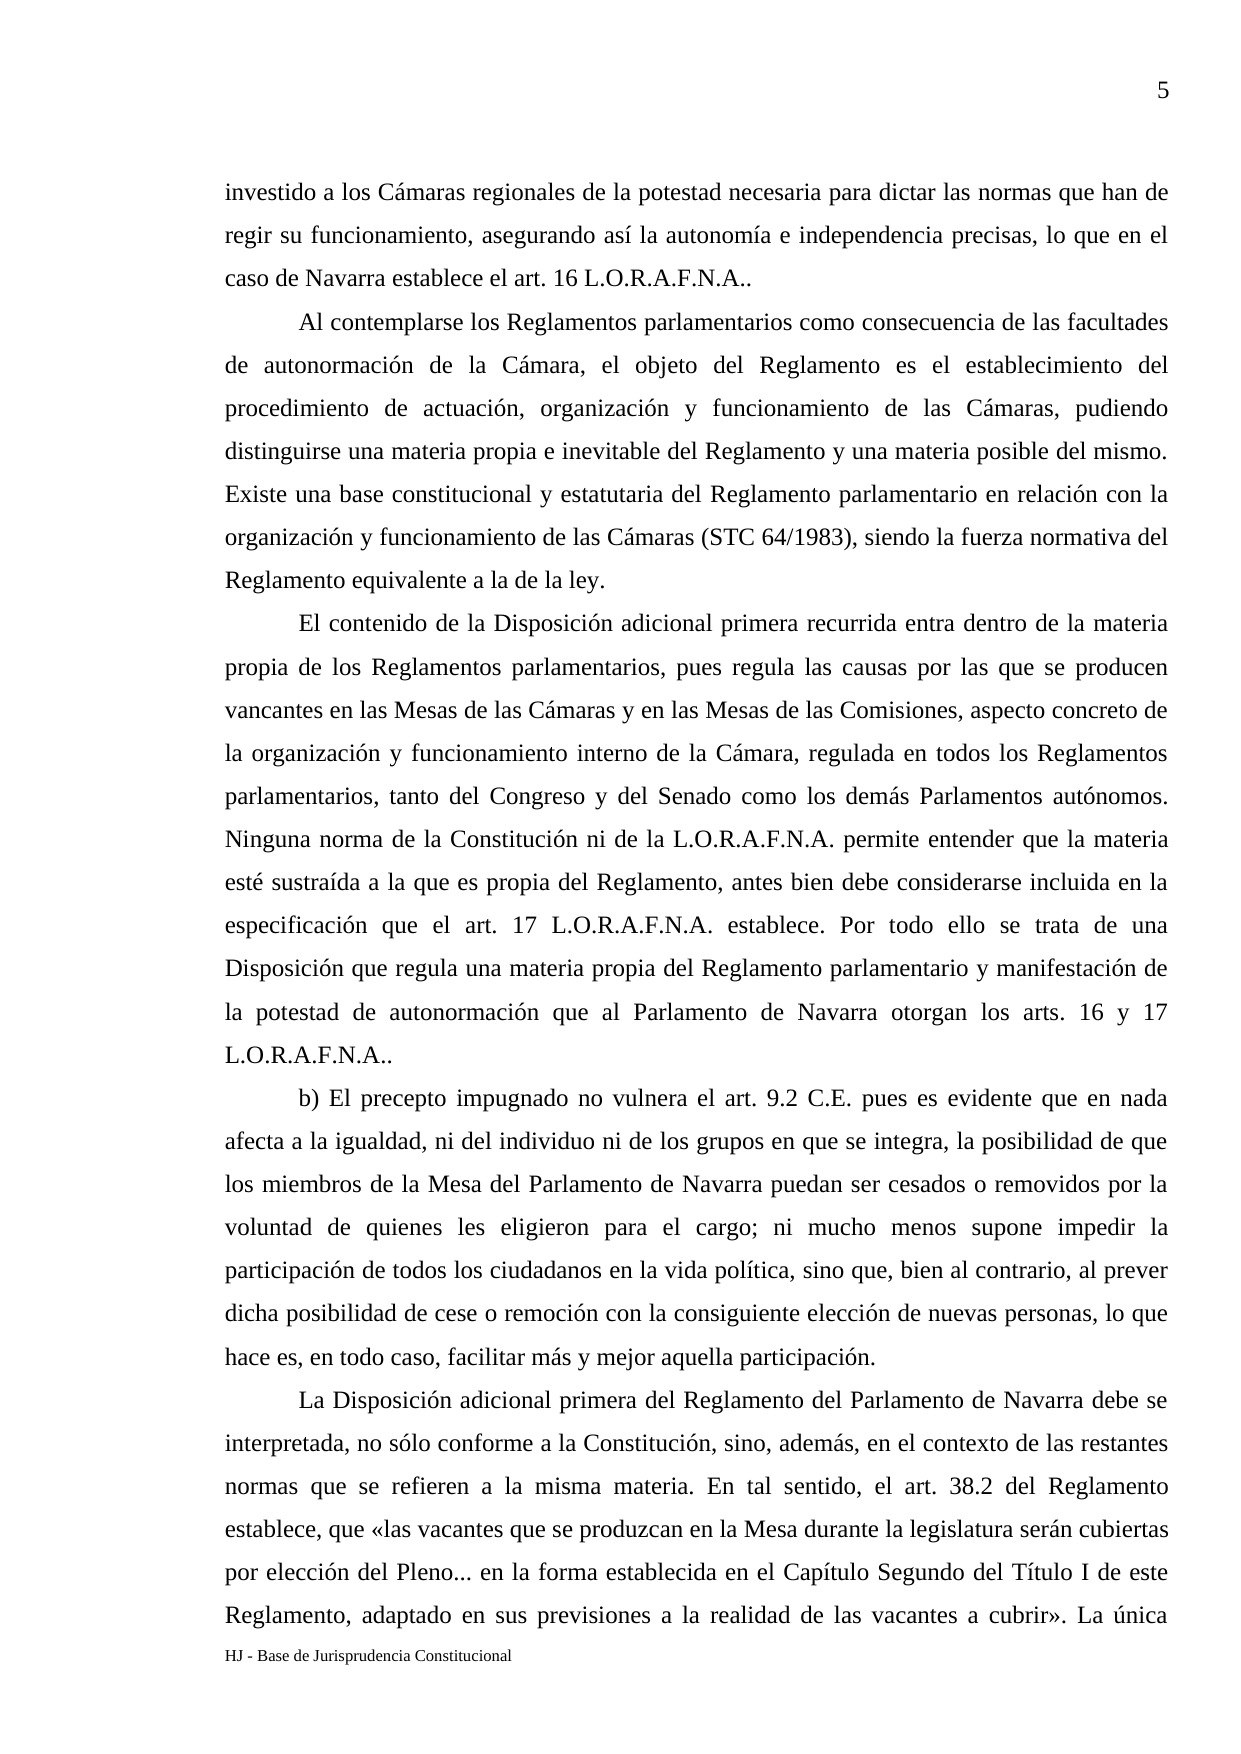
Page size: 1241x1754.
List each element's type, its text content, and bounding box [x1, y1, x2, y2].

text Al contemplarse los Reglamentos parlamentarios como consecuencia de las facultades de autonormación de la Cámara, el objeto del Reglamento es el establecimiento del procedimiento de actuación, organización y funcionamiento de las Cámaras, pudiendo distinguirse una materia propia e inevitable del Reglamento y una materia posible del mismo. Existe una base constitucional y estatutaria del Reglamento parlamentario en relación con la organización y funcionamiento de las Cámaras (STC 64/1983), siendo la fuerza normativa del Reglamento equivalente a la de la ley. [224, 307, 1169, 594]
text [224, 1385, 1169, 1629]
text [224, 177, 1169, 292]
text b) El precepto impugnado no vulnera el art. 9.2 C.E. pues es evidente que en nada afecta a la igualdad, ni del individuo ni de los grupos en que se integra, la posibilidad de que los miembros de la Mesa del Parlamento de Navarra puedan ser cesados o removidos por la voluntad de quienes les eligieron para el cargo; ni mucho menos supone impedir la participación de todos los ciudadanos en la vida política, sino que, bien al contrario, al prever dicha posibilidad de cese o remoción con la consiguiente elección de nuevas personas, lo que hace es, en todo caso, facilitar más y mejor aquella participación. [224, 1083, 1169, 1370]
text El contenido de la Disposición adicional primera recurrida entra dentro de la materia propia de los Reglamentos parlamentarios, pues regula las causas por las que se producen vancantes en las Mesas de las Cámaras y en las Mesas de las Comisiones, aspecto concreto de la organización y funcionamiento interno de la Cámara, regulada en todos los Reglamentos parlamentarios, tanto del Congreso y del Senado como los demás Parlamentos autónomos. Ninguna norma de la Constitución ni de la L.O.R.A.F.N.A. permite entender que la materia esté sustraída a la que es propia del Reglamento, antes bien debe considerarse incluida en la especificación que el art. 17 L.O.R.A.F.N.A. establece. Por todo ello se trata de una Disposición que regula una materia propia del Reglamento parlamentario y manifestación de la potestad de autonormación que al Parlamento de Navarra otorgan los arts. 16 y 17 L.O.R.A.F.N.A.. [224, 608, 1169, 1068]
